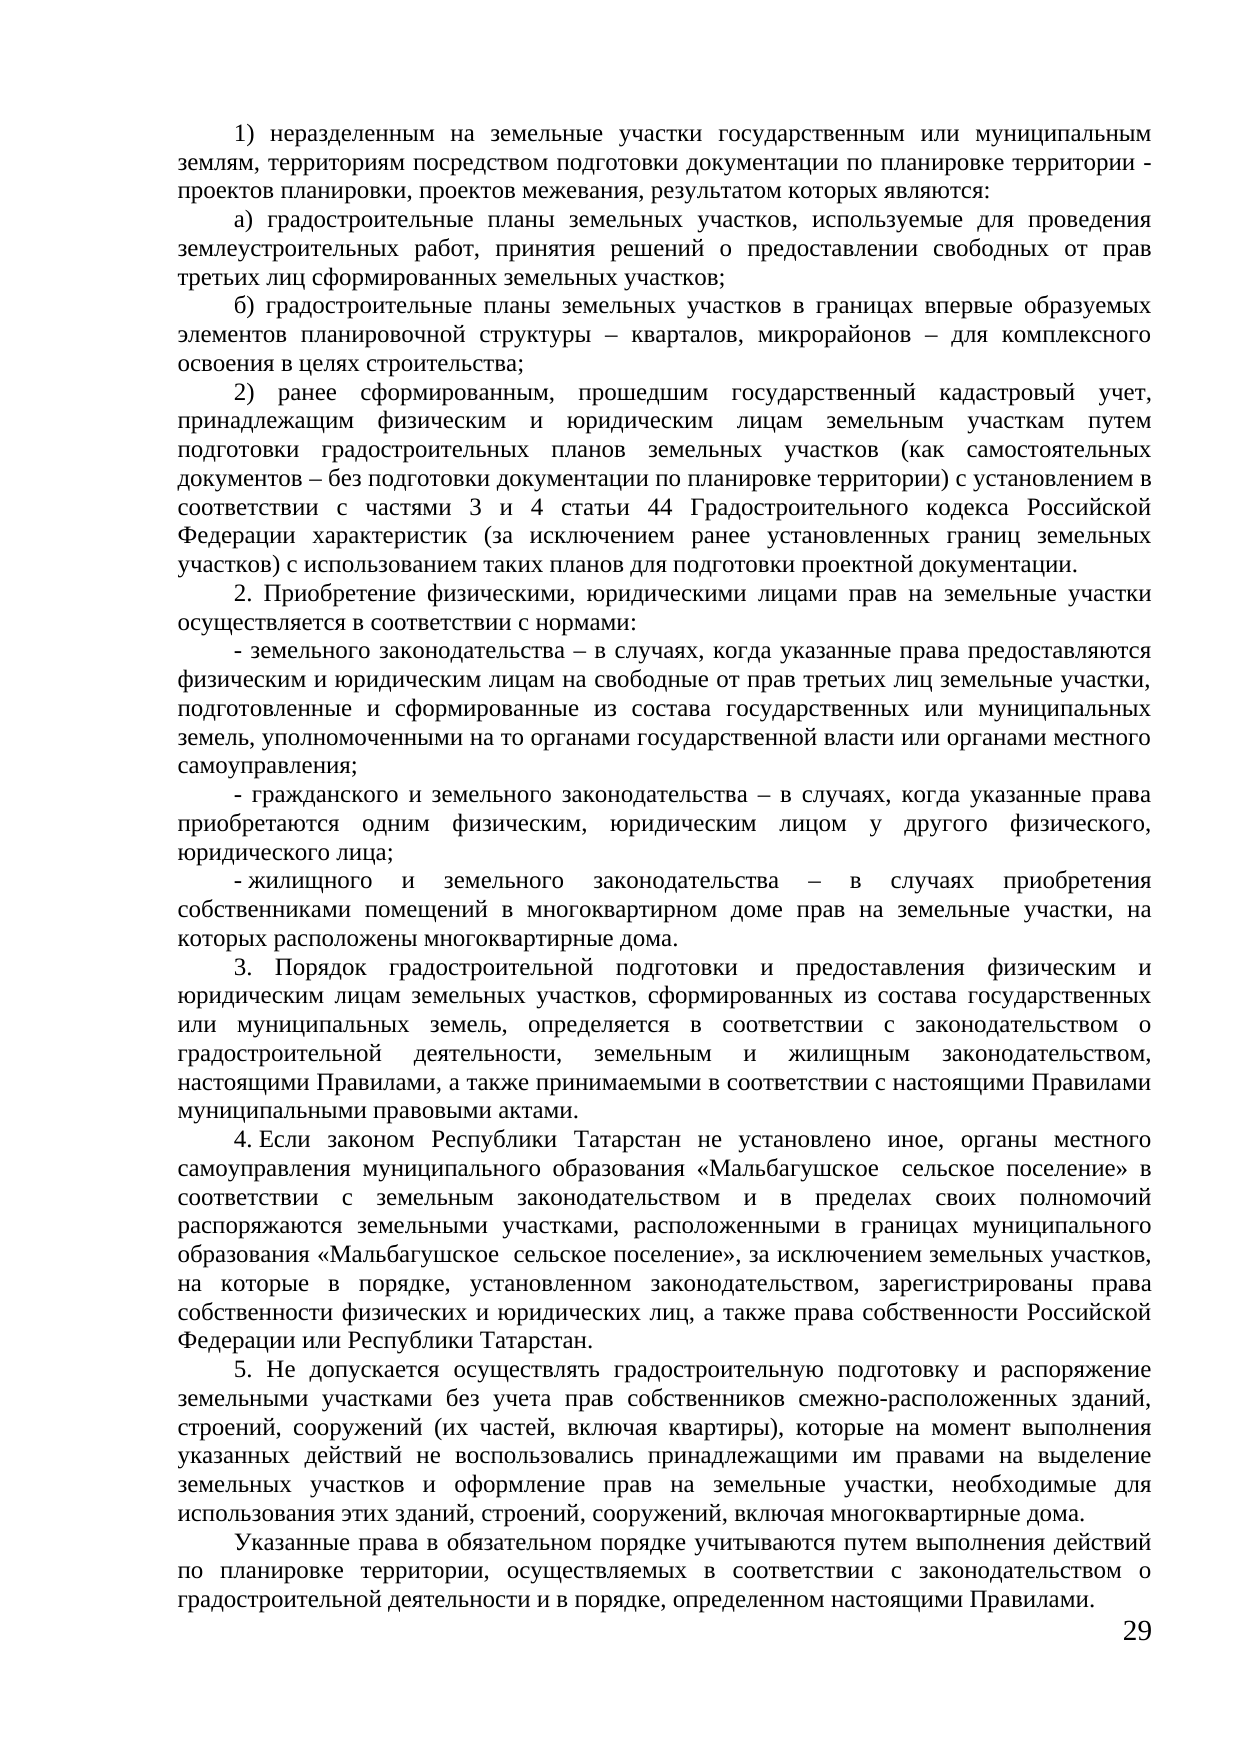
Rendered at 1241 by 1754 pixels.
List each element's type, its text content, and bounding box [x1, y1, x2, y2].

text 3. Порядок градостроительной подготовки и предоставления физическим и юридическим лицам земельных участков, сформированных из состава государственных или муниципальных земель, определяется в соответствии с законодательством о градостроительной деятельности, земельным и жилищным законодательством, настоящими Правилами, а также принимаемыми в соответствии с настоящими Правилами муниципальными правовыми актами. [177, 952, 1152, 1124]
text - земельного законодательства – в случаях, когда указанные права предоставляются физическим и юридическим лицам на свободные от прав третьих лиц земельные участки, подготовленные и сформированные из состава государственных или муниципальных земель, уполномоченными на то органами государственной власти или органами местного самоуправления; [177, 636, 1152, 779]
text 1) неразделенным на земельные участки государственным или муниципальным землям, территориям посредством подготовки документации по планировке территории - проектов планировки, проектов межевания, результатом которых являются: [177, 118, 1152, 204]
text 2. Приобретение физическими, юридическими лицами прав на земельные участки осуществляется в соответствии с нормами: [177, 578, 1152, 636]
text - жилищного и земельного законодательства – в случаях приобретения собственниками помещений в многоквартирном доме прав на земельные участки, на которых расположены многоквартирные дома. [177, 866, 1152, 952]
text 5. Не допускается осуществлять градостроительную подготовку и распоряжение земельными участками без учета прав собственников смежно-расположенных зданий, строений, сооружений (их частей, включая квартиры), которые на момент выполнения указанных действий не воспользовались принадлежащими им правами на выделение земельных участков и оформление прав на земельные участки, необходимые для использования этих зданий, строений, сооружений, включая многоквартирные дома. [177, 1354, 1152, 1527]
text - гражданского и земельного законодательства – в случаях, когда указанные права приобретаются одним физическим, юридическим лицом у другого физического, юридического лица; [177, 779, 1152, 866]
text 4. Если законом Республики Татарстан не установлено иное, органы местного самоуправления муниципального образования «Мальбагушское сельское поселение» в соответствии с земельным законодательством и в пределах своих полномочий распоряжаются земельными участками, расположенными в границах муниципального образования «Мальбагушское сельское поселение», за исключением земельных участков, на которые в порядке, установленном законодательством, зарегистрированы права собственности физических и юридических лиц, а также права собственности Российской Федерации или Республики Татарстан. [177, 1124, 1152, 1354]
text Указанные права в обязательном порядке учитываются путем выполнения действий по планировке территории, осуществляемых в соответствии с законодательством о градостроительной деятельности и в порядке, определенном настоящими Правилами. [177, 1527, 1152, 1613]
text б) градостроительные планы земельных участков в границах впервые образуемых элементов планировочной структуры – кварталов, микрорайонов – для комплексного освоения в целях строительства; [177, 291, 1152, 377]
text 2) ранее сформированным, прошедшим государственный кадастровый учет, принадлежащим физическим и юридическим лицам земельным участкам путем подготовки градостроительных планов земельных участков (как самостоятельных документов – без подготовки документации по планировке территории) с установлением в соответствии с частями 3 и 4 статьи 44 Градостроительного кодекса Российской Федерации характеристик (за исключением ранее установленных границ земельных участков) с использованием таких планов для подготовки проектной документации. [177, 377, 1152, 578]
text а) градостроительные планы земельных участков, используемые для проведения землеустроительных работ, принятия решений о предоставлении свободных от прав третьих лиц сформированных земельных участков; [177, 204, 1152, 291]
